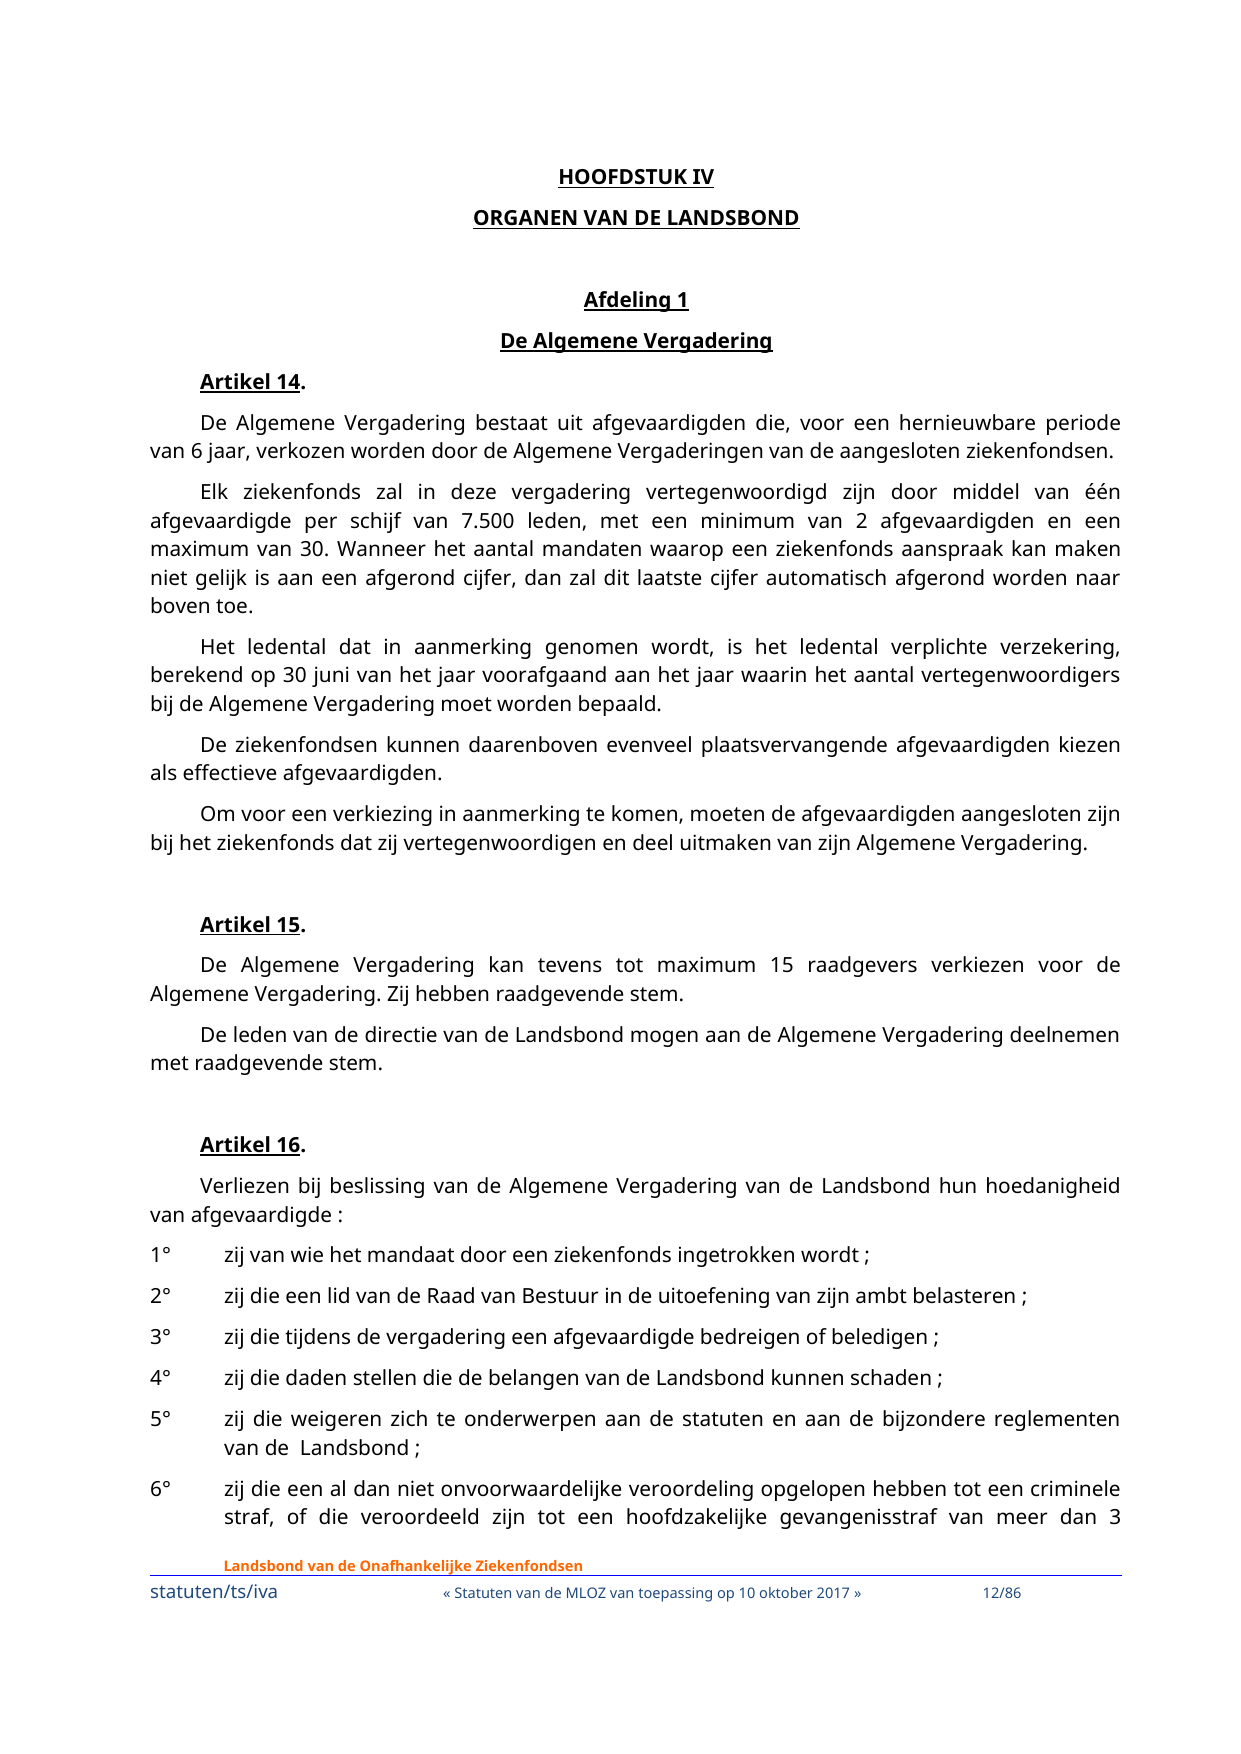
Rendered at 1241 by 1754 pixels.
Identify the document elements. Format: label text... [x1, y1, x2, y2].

text De ziekenfondsen kunnen daarenboven evenveel plaatsvervangende afgevaardigden kiezen als effectieve afgevaardigden. [150, 730, 1122, 787]
text Verliezen bij beslissing van de Algemene Vergadering van de Landsbond hun hoedanigheid van afgevaardigde : [150, 1171, 1122, 1228]
text 3° zij die tijdens de vergadering een afgevaardigde bedreigen of beledigen ; [150, 1322, 1122, 1351]
text Afdeling 1 [150, 285, 1122, 314]
text 5° zij die weigeren zich te onderwerpen aan de statuten en aan de bijzondere reglementen van de Landsbond ; [150, 1404, 1122, 1461]
text Artikel 14. [150, 367, 1122, 396]
text 4° zij die daden stellen die de belangen van de Landsbond kunnen schaden ; [150, 1363, 1122, 1392]
text Artikel 15. [150, 910, 1122, 938]
text Artikel 16. [150, 1130, 1122, 1159]
text HOOFDSTUK IV [150, 162, 1122, 191]
text De Algemene Vergadering kan tevens tot maximum 15 raadgevers verkiezen voor de Algemene Vergadering. Zij hebben raadgevende stem. [150, 951, 1122, 1007]
text De leden van de directie van de Landsbond mogen aan de Algemene Vergadering deelnemen met raadgevende stem. [150, 1020, 1122, 1077]
text De Algemene Vergadering bestaat uit afgevaardigden die, voor een hernieuwbare periode van 6 jaar, verkozen worden door de Algemene Vergaderingen van de aangesloten ziekenfondsen. [150, 408, 1122, 465]
text Het ledental dat in aanmerking genomen wordt, is het ledental verplichte verzekering, berekend op 30 juni van het jaar voorafgaand aan het jaar waarin het aantal vertegenwoordigers bij de Algemene Vergadering moet worden bepaald. [150, 632, 1122, 717]
text 1° zij van wie het mandaat door een ziekenfonds ingetrokken wordt ; [150, 1241, 1122, 1269]
text Elk ziekenfonds zal in deze vergadering vertegenwoordigd zijn door middel van één afgevaardigde per schijf van 7.500 leden, met een minimum van 2 afgevaardigden en een maximum van 30. Wanneer het aantal mandaten waarop een ziekenfonds aanspraak kan maken niet gelijk is aan een afgerond cijfer, dan zal dit laatste cijfer automatisch afgerond worden naar boven toe. [150, 477, 1122, 620]
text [150, 1474, 1122, 1531]
text ORGANEN VAN DE LANDSBOND [150, 203, 1122, 232]
text De Algemene Vergadering [150, 326, 1122, 355]
text Om voor een verkiezing in aanmerking te komen, moeten de afgevaardigden aangesloten zijn bij het ziekenfonds dat zij vertegenwoordigen en deel uitmaken van zijn Algemene Vergadering. [150, 799, 1122, 856]
text 2° zij die een lid van de Raad van Bestuur in de uitoefening van zijn ambt belasteren ; [150, 1282, 1122, 1310]
